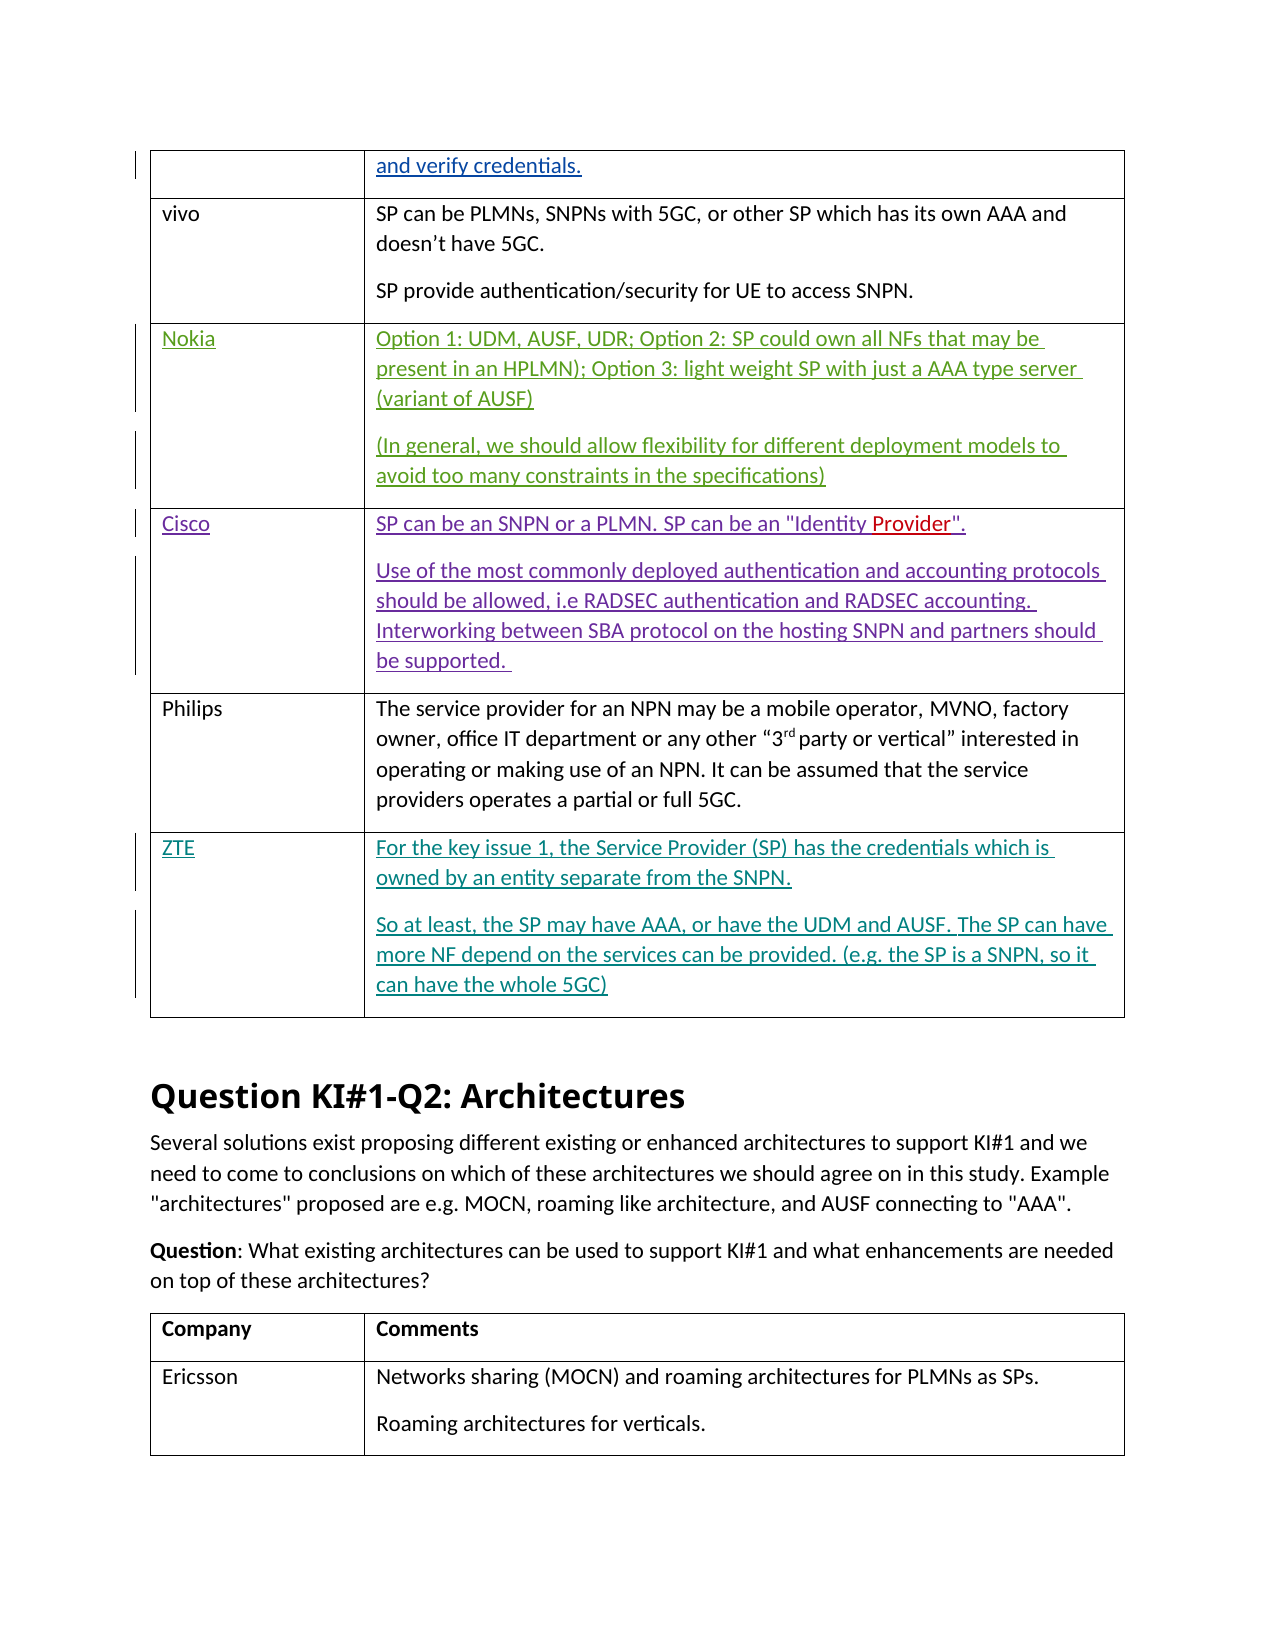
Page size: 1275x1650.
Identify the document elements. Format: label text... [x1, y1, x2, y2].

table_cell The service provider for an NPN may be a mobile operator, MVNO, factory owner, office IT department or any other “3rd party or vertical” interested in operating or making use of an NPN. It can be assumed that the service providers operates a partial or full 5GC. [365, 694, 1124, 832]
subtitle Question KI#1-Q2: Architectures [150, 1073, 1125, 1119]
table_cell [365, 509, 1124, 693]
table_cell [151, 509, 364, 693]
table_cell vivo [151, 199, 364, 323]
table_header Comments [365, 1314, 1124, 1361]
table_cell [365, 1362, 1124, 1455]
table_cell [151, 833, 364, 1017]
table_cell Ericsson [151, 1362, 364, 1455]
table_cell [151, 151, 364, 198]
text Several solutions exist proposing different existing or enhanced architectures to support KI#1 and we need to come to conclusions on which of these architectures we should agree on in this study. Example "architectures" proposed are e.g. MOCN, roaming like architecture, and AUSF connecting to "AAA". [150, 1128, 1125, 1217]
text Question: What existing architectures can be used to support KI#1 and what enhancements are needed on top of these architectures? [150, 1236, 1125, 1294]
table_cell [151, 324, 364, 508]
table_cell [365, 833, 1124, 1017]
table_cell [365, 151, 1124, 198]
table_header Company [151, 1314, 364, 1361]
table_cell Philips [151, 694, 364, 832]
table_cell [365, 324, 1124, 508]
table_cell SP can be PLMNs, SNPNs with 5GC, or other SP which has its own AAA and doesn’t have 5GC. SP provide authentication/security for UE to access SNPN. [365, 199, 1124, 323]
